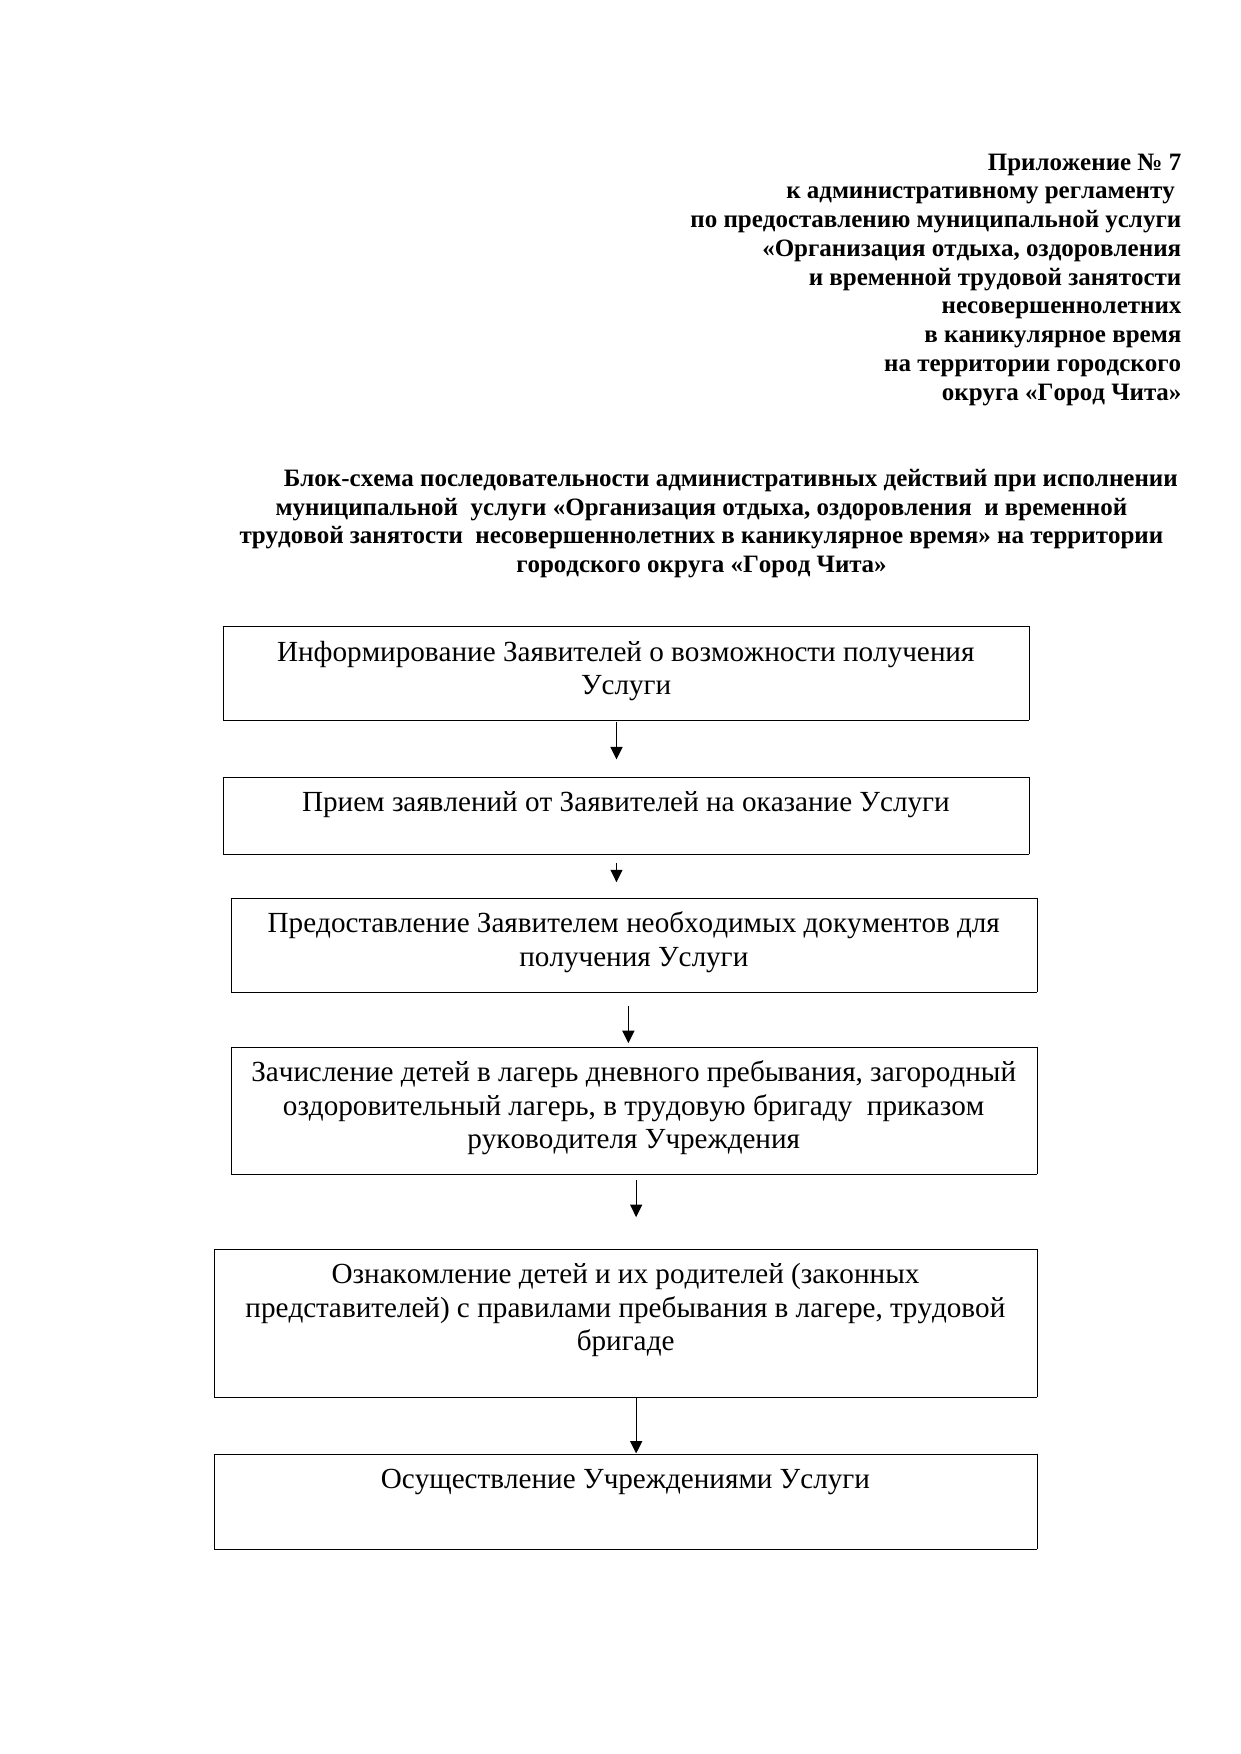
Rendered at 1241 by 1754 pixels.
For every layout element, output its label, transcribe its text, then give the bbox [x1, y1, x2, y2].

text по предоставлению муниципальной услуги [148, 204, 1181, 233]
text несовершеннолетних [148, 291, 1181, 319]
text в каникулярное время [148, 319, 1181, 348]
text к административному регламенту [148, 176, 1181, 204]
text «Организация отдыха, оздоровления [148, 233, 1181, 262]
text и временной трудовой занятости [148, 262, 1181, 291]
text округа «Город Чита» [148, 377, 1181, 406]
text на территории городского [148, 348, 1181, 377]
text Блок-схема последовательности административных действий при исполнении муниципальной услуги «Организация отдыха, оздоровления и временной трудовой занятости несовершеннолетних в каникулярное время» на территории городского округа «Город Чита» [222, 463, 1181, 578]
text Приложение № 7 [148, 147, 1181, 176]
